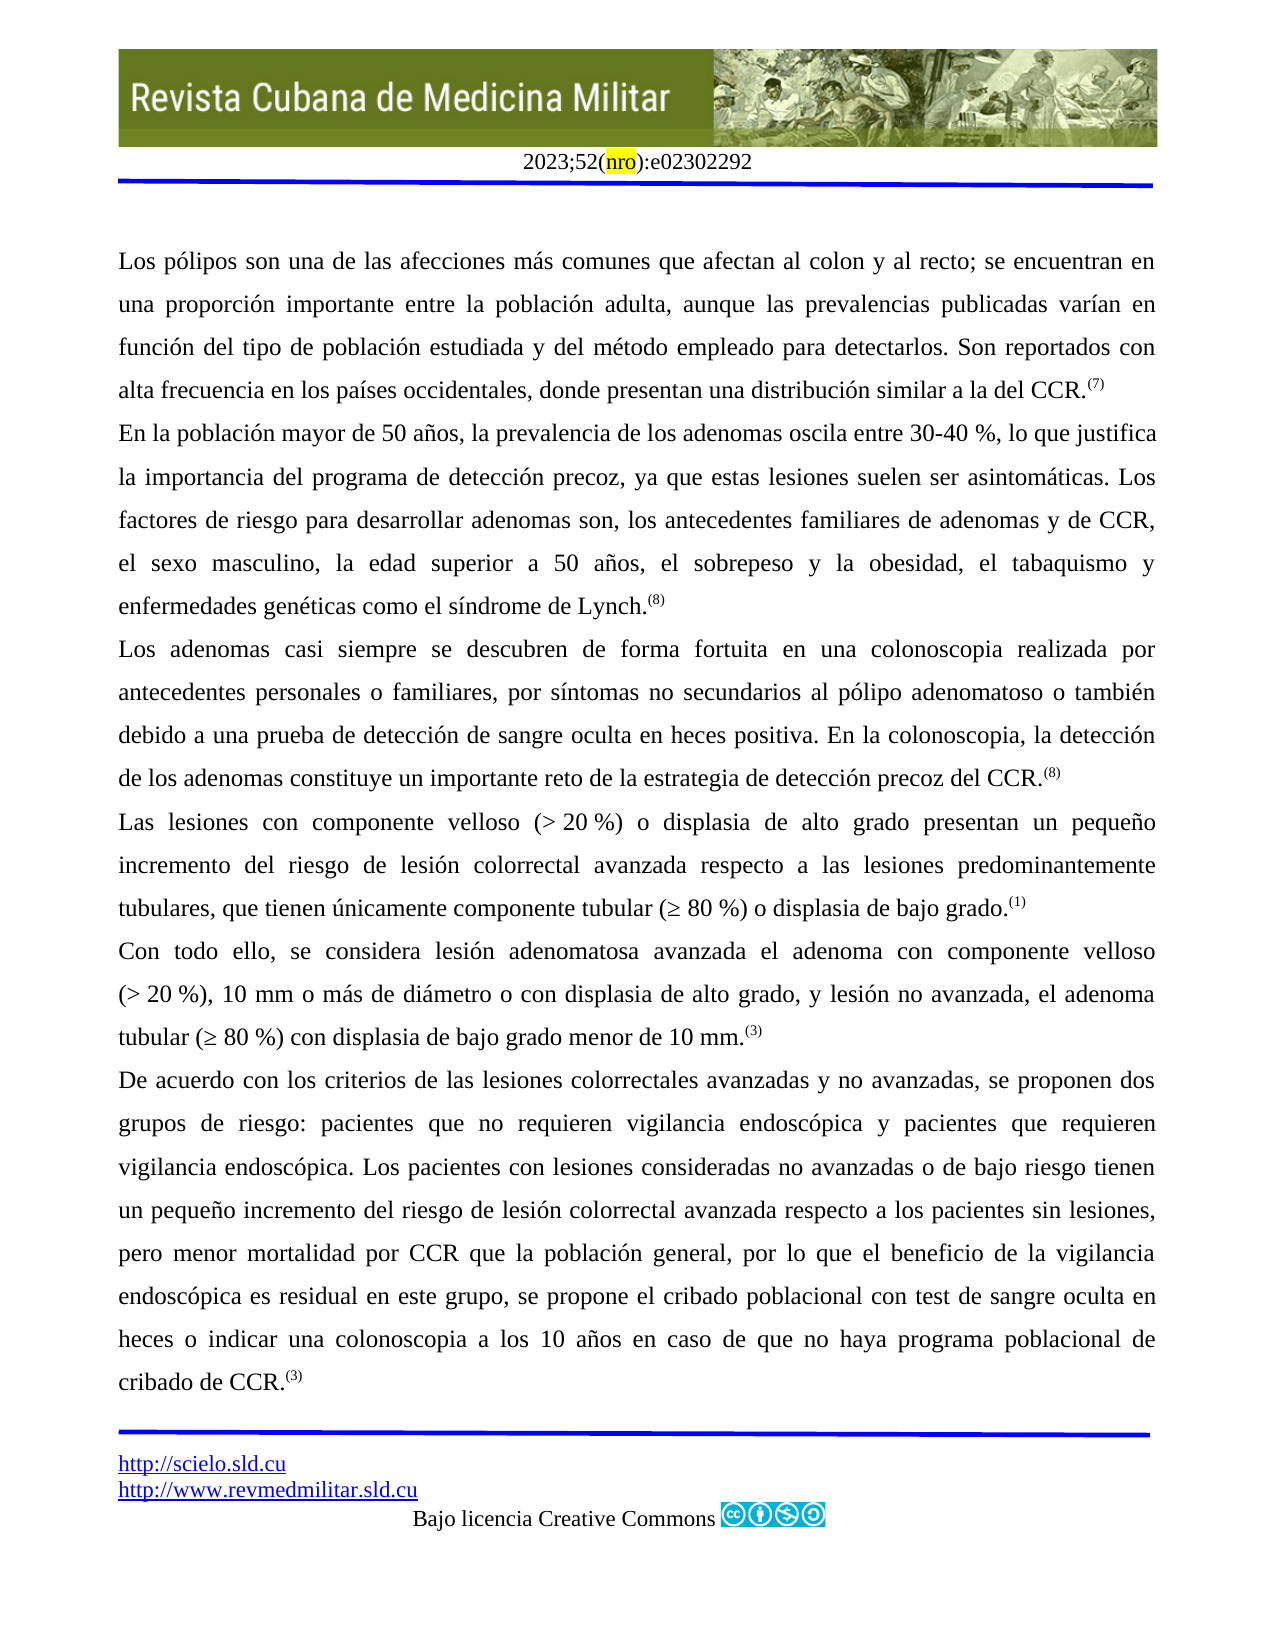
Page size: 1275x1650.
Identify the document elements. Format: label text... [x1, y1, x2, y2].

picture [720, 1502, 826, 1527]
text Las lesiones con componente velloso (> 20 %) o displasia de alto grado presentan un pequeño incremento del riesgo de lesión colorrectal avanzada respecto a las lesiones predominantemente tubulares, que tienen únicamente componente tubular (≥ 80 %) o displasia de bajo grado.(1) [118, 807, 1157, 922]
text En la población mayor de 50 años, la prevalencia de los adenomas oscila entre 30-40 %, lo que justifica la importancia del programa de detección precoz, ya que estas lesiones suelen ser asintomáticas. Los factores de riesgo para desarrollar adenomas son, los antecedentes familiares de adenomas y de CCR, el sexo masculino, la edad superior a 50 años, el sobrepeso y la obesidad, el tabaquismo y enfermedades genéticas como el síndrome de Lynch.(8) [118, 418, 1157, 620]
text De acuerdo con los criterios de las lesiones colorrectales avanzadas y no avanzadas, se proponen dos grupos de riesgo: pacientes que no requieren vigilancia endoscópica y pacientes que requieren vigilancia endoscópica. Los pacientes con lesiones consideradas no avanzadas o de bajo riesgo tienen un pequeño incremento del riesgo de lesión colorrectal avanzada respecto a los pacientes sin lesiones, pero menor mortalidad por CCR que la población general, por lo que el beneficio de la vigilancia endoscópica es residual en este grupo, se propone el cribado poblacional con test de sangre oculta en heces o indicar una colonoscopia a los 10 años en caso de que no haya programa poblacional de cribado de CCR.(3) [118, 1065, 1157, 1396]
text Con todo ello, se considera lesión adenomatosa avanzada el adenoma con componente velloso (> 20 %), 10 mm o más de diámetro o con displasia de alto grado, y lesión no avanzada, el adenoma tubular (≥ 80 %) con displasia de bajo grado menor de 10 mm.(3) [118, 936, 1157, 1051]
picture [118, 49, 1158, 147]
text Los pólipos son una de las afecciones más comunes que afectan al colon y al recto; se encuentran en una proporción importante entre la población adulta, aunque las prevalencias publicadas varían en función del tipo de población estudiada y del método empleado para detectarlos. Son reportados con alta frecuencia en los países occidentales, donde presentan una distribución similar a la del CCR.(7) [118, 246, 1157, 404]
text Los adenomas casi siempre se descubren de forma fortuita en una colonoscopia realizada por antecedentes personales o familiares, por síntomas no secundarios al pólipo adenomatoso o también debido a una prueba de detección de sangre oculta en heces positiva. En la colonoscopia, la detección de los adenomas constituye un importante reto de la estrategia de detección precoz del CCR.(8) [118, 634, 1157, 792]
